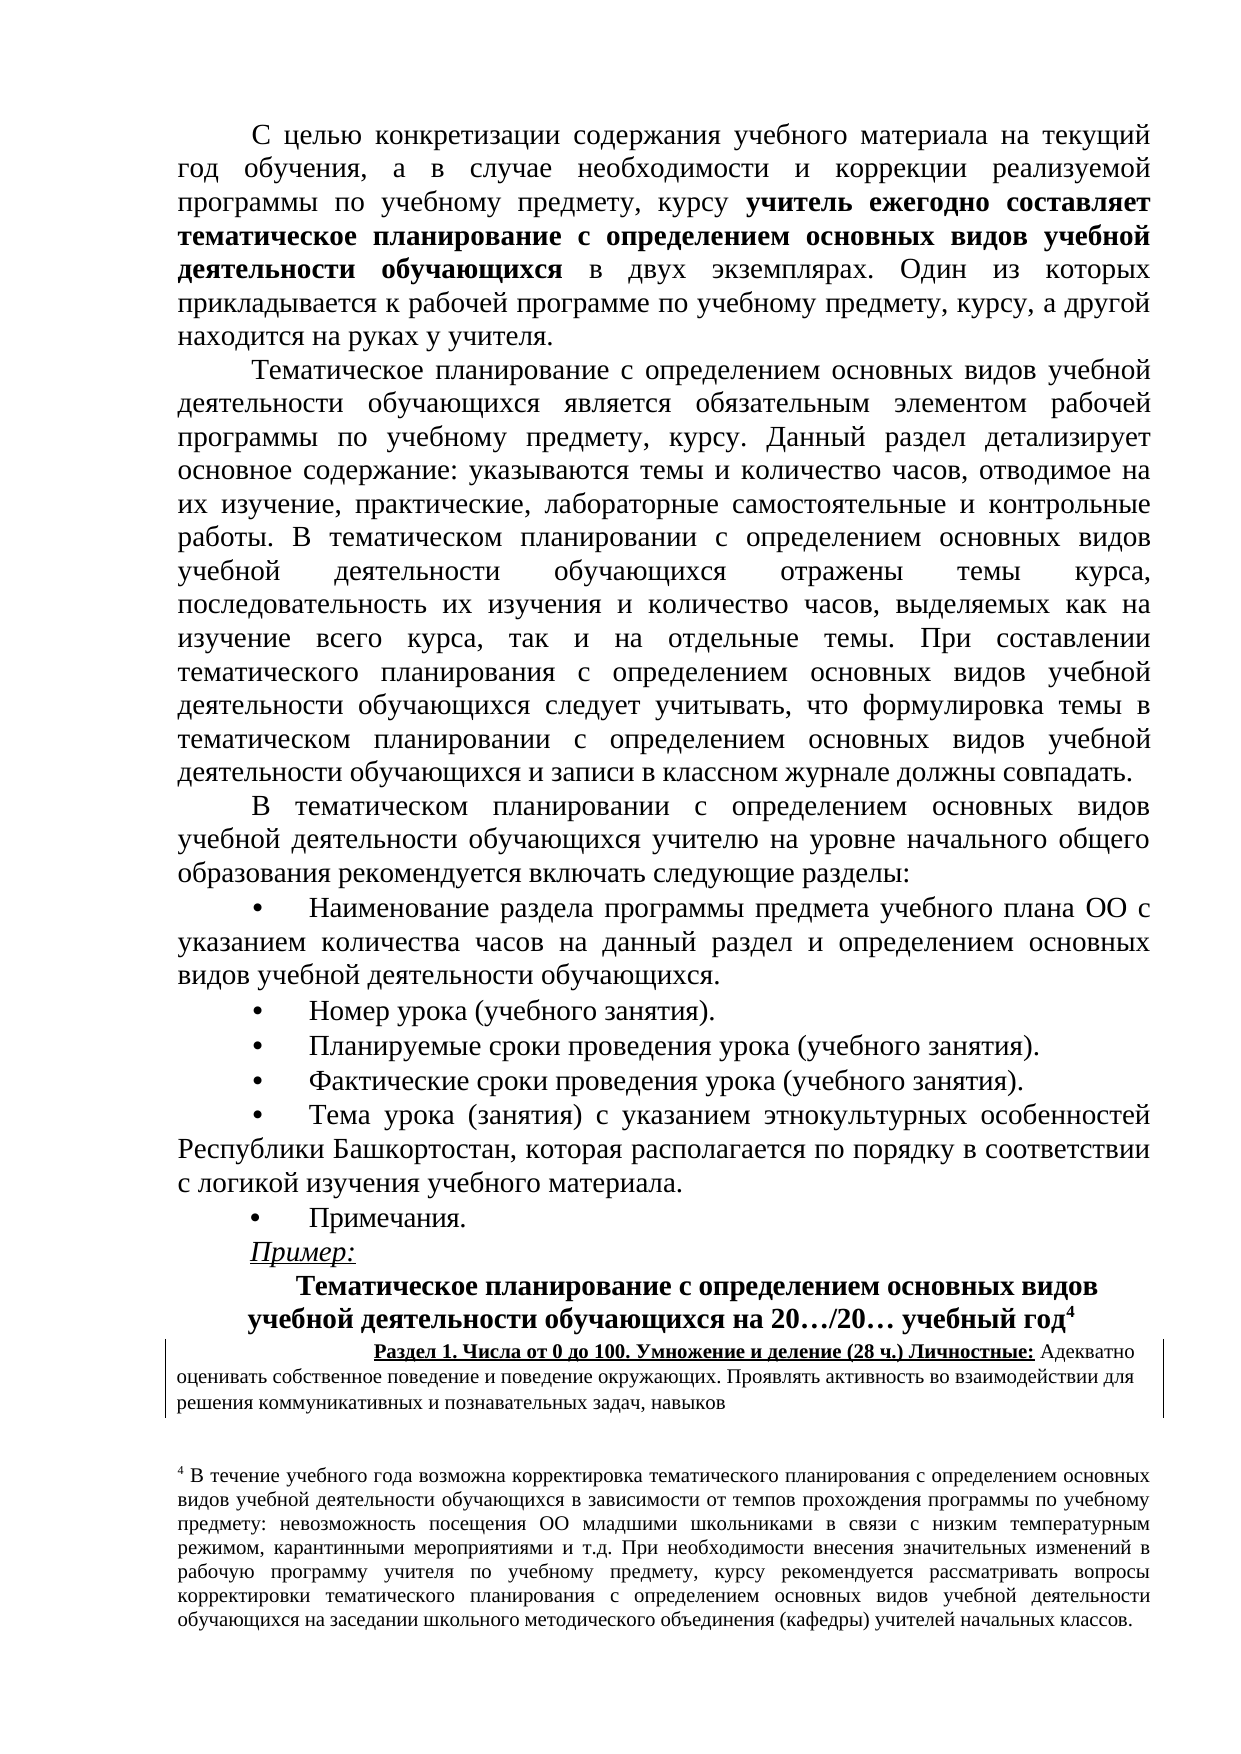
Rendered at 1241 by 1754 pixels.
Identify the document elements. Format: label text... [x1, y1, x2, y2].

text С целью конкретизации содержания учебного материала на текущий год обучения, а в случае необходимости и коррекции реализуемой программы по учебному предмету, курсу учитель ежегодно составляет тематическое планирование с определением основных видов учебной деятельности обучающихся в двух экземплярах. Один из которых прикладывается к рабочей программе по учебному предмету, курсу, а другой находится на руках у учителя. [177, 117, 1151, 352]
text 4 В течение учебного года возможна корректировка тематического планирования с определением основных видов учебной деятельности обучающихся в зависимости от темпов прохождения программы по учебному предмету: невозможность посещения ОО младшими школьниками в связи с низким температурным режимом, карантинными мероприятиями и т.д. При необходимости внесения значительных изменений в рабочую программу учителя по учебному предмету, курсу рекомендуется рассматривать вопросы корректировки тематического планирования с определением основных видов учебной деятельности обучающихся на заседании школьного методического объединения (кафедры) учителей начальных классов. [177, 1464, 1151, 1631]
list Фактические сроки проведения урока (учебного занятия). [252, 1063, 1152, 1097]
text • Примечания. Пример: [250, 1200, 480, 1268]
text Раздел 1. Числа от 0 до 100. Умножение и деление (28 ч.) Личностные: Адекватно оценивать собственное поведение и поведение окружающих. Проявлять активность во взаимодействии для решения коммуникативных и познавательных задач, навыков [176, 1338, 1152, 1414]
text В тематическом планировании с определением основных видов учебной деятельности обучающихся учителю на уровне начального общего образования рекомендуется включать следующие разделы: [177, 788, 1151, 889]
list Номер урока (учебного занятия). [252, 993, 1152, 1027]
text Тематическое планирование с определением основных видов учебной деятельности обучающихся является обязательным элементом рабочей программы по учебному предмету, курсу. Данный раздел детализирует основное содержание: указываются темы и количество часов, отводимое на их изучение, практические, лабораторные самостоятельные и контрольные работы. В тематическом планировании с определением основных видов учебной деятельности обучающихся отражены темы курса, последовательность их изучения и количество часов, выделяемых как на изучение всего курса, так и на отдельные темы. При составлении тематического планирования с определением основных видов учебной деятельности обучающихся следует учитывать, что формулировка темы в тематическом планировании с определением основных видов учебной деятельности обучающихся и записи в классном журнале должны совпадать. [177, 352, 1152, 788]
text Тематическое планирование с определением основных видов учебной деятельности обучающихся на 20…/20… учебный год4 [247, 1268, 1152, 1336]
list Тема урока (занятия) с указанием этнокультурных особенностей Республики Башкортостан, которая располагается по порядку в соответствии с логикой изучения учебного материала. [177, 1097, 1151, 1199]
list Планируемые сроки проведения урока (учебного занятия). [252, 1028, 1152, 1062]
list Наименование раздела программы предмета учебного плана ОО с указанием количества часов на данный раздел и определением основных видов учебной деятельности обучающихся. [177, 891, 1151, 992]
